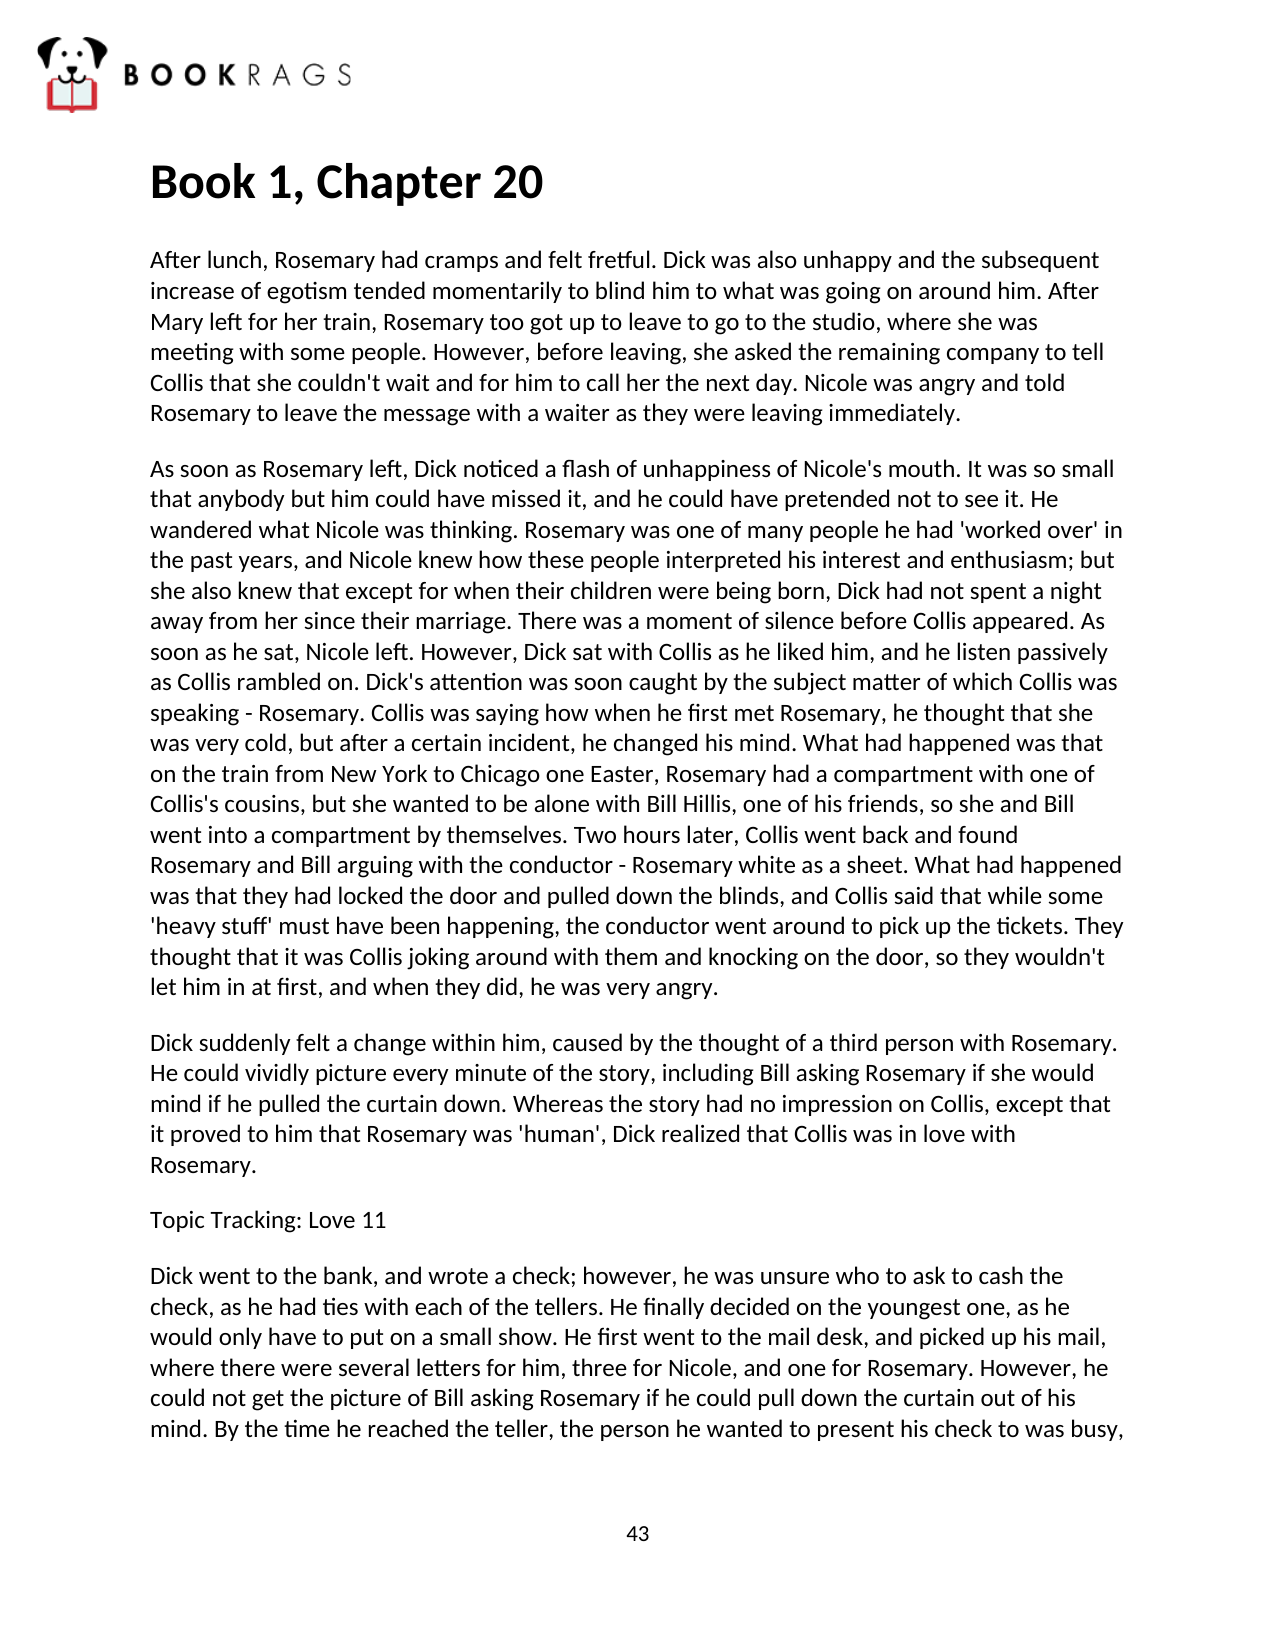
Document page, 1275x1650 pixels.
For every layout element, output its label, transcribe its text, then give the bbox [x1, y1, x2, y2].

text Dick suddenly felt a change within him, caused by the thought of a third person with Rosemary. He could vividly picture every minute of the story, including Bill asking Rosemary if she would mind if he pulled the curtain down. Whereas the story had no impression on Collis, except that it proved to him that Rosemary was 'human', Dick realized that Collis was in love with Rosemary. [150, 1027, 1125, 1180]
text As soon as Rosemary left, Dick noticed a flash of unhappiness of Nicole's mouth. It was so small that anybody but him could have missed it, and he could have pretended not to see it. He wandered what Nicole was thinking. Rosemary was one of many people he had 'worked over' in the past years, and Nicole knew how these people interpreted his interest and enthusiasm; but she also knew that except for when their children were being born, Dick had not spent a night away from her since their marriage. There was a moment of silence before Collis appeared. As soon as he sat, Nicole left. However, Dick sat with Collis as he liked him, and he listen passively as Collis rambled on. Dick's attention was soon caught by the subject matter of which Collis was speaking - Rosemary. Collis was saying how when he first met Rosemary, he thought that she was very cold, but after a certain incident, he changed his mind. What had happened was that on the train from New York to Chicago one Easter, Rosemary had a compartment with one of Collis's cousins, but she wanted to be alone with Bill Hillis, one of his friends, so she and Bill went into a compartment by themselves. Two hours later, Collis went back and found Rosemary and Bill arguing with the conductor - Rosemary white as a sheet. What had happened was that they had locked the door and pulled down the blinds, and Collis said that while some 'heavy stuff' must have been happening, the conductor went around to pick up the tickets. They thought that it was Collis joking around with them and knocking on the door, so they wouldn't let him in at first, and when they did, he was very angry. [150, 453, 1125, 1002]
picture [37, 37, 351, 113]
text Book 1, Chapter 20 [150, 150, 1125, 211]
text Topic Tracking: Love 11 [150, 1205, 1125, 1235]
text After lunch, Rosemary had cramps and felt fretful. Dick was also unhappy and the subsequent increase of egotism tended momentarily to blind him to what was going on around him. After Mary left for her train, Rosemary too got up to leave to go to the studio, where she was meeting with some people. However, before leaving, she asked the remaining company to tell Collis that she couldn't wait and for him to call her the next day. Nicole was angry and told Rosemary to leave the message with a waiter as they were leaving immediately. [150, 244, 1125, 428]
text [150, 1260, 1125, 1443]
